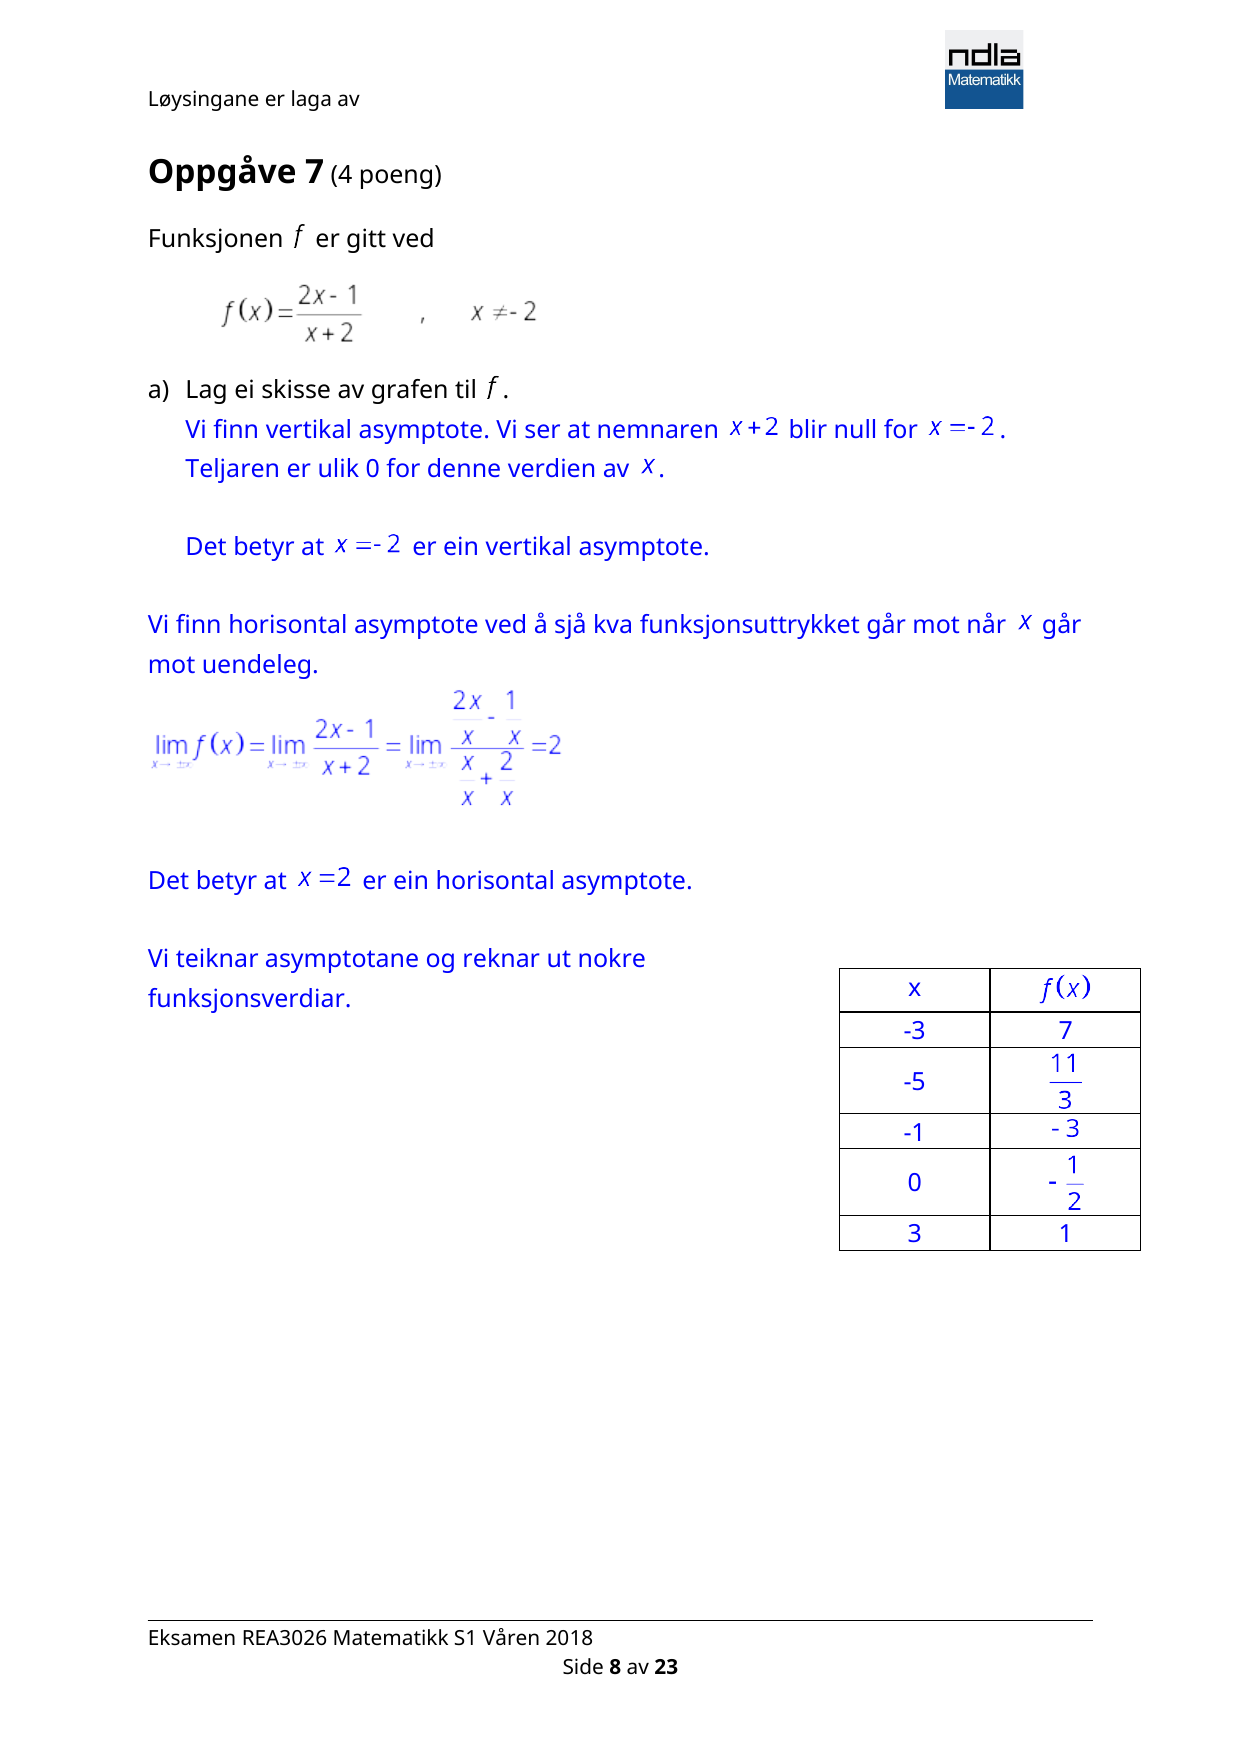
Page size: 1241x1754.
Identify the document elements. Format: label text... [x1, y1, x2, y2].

picture [945, 30, 1024, 109]
table_cell -3 [840, 1013, 989, 1047]
table_cell 1 [991, 1216, 1140, 1250]
table_cell -5 [840, 1048, 989, 1113]
table_cell [991, 1048, 1140, 1113]
table_cell 3 [840, 1216, 989, 1250]
list Lag ei skisse av grafen til . Vi finn vertikal asymptote. Vi ser at nemnaren blir null for . Teljaren er ulik 0 for denne verdien av . Det betyr at er ein vertikal asymptote. [148, 372, 1093, 563]
list Vi teiknar asymptotane og reknar ut nokre funksjonsverdiar. [148, 902, 1093, 1046]
table_cell -1 [840, 1114, 989, 1148]
text Funksjonen er gitt ved [148, 221, 1093, 255]
text Oppgåve 7 (4 poeng) [148, 148, 1093, 193]
table_cell 7 [991, 1013, 1140, 1047]
table_cell [991, 1149, 1140, 1215]
table_cell [991, 1114, 1140, 1148]
table_header [991, 969, 1140, 1011]
table_cell 0 [840, 1149, 989, 1215]
table_header x [840, 969, 989, 1011]
list Vi finn horisontal asymptote ved å sjå kva funksjonsuttrykket går mot når går mot uendeleg. Det betyr at er ein horisontal asymptote. [148, 568, 1093, 897]
